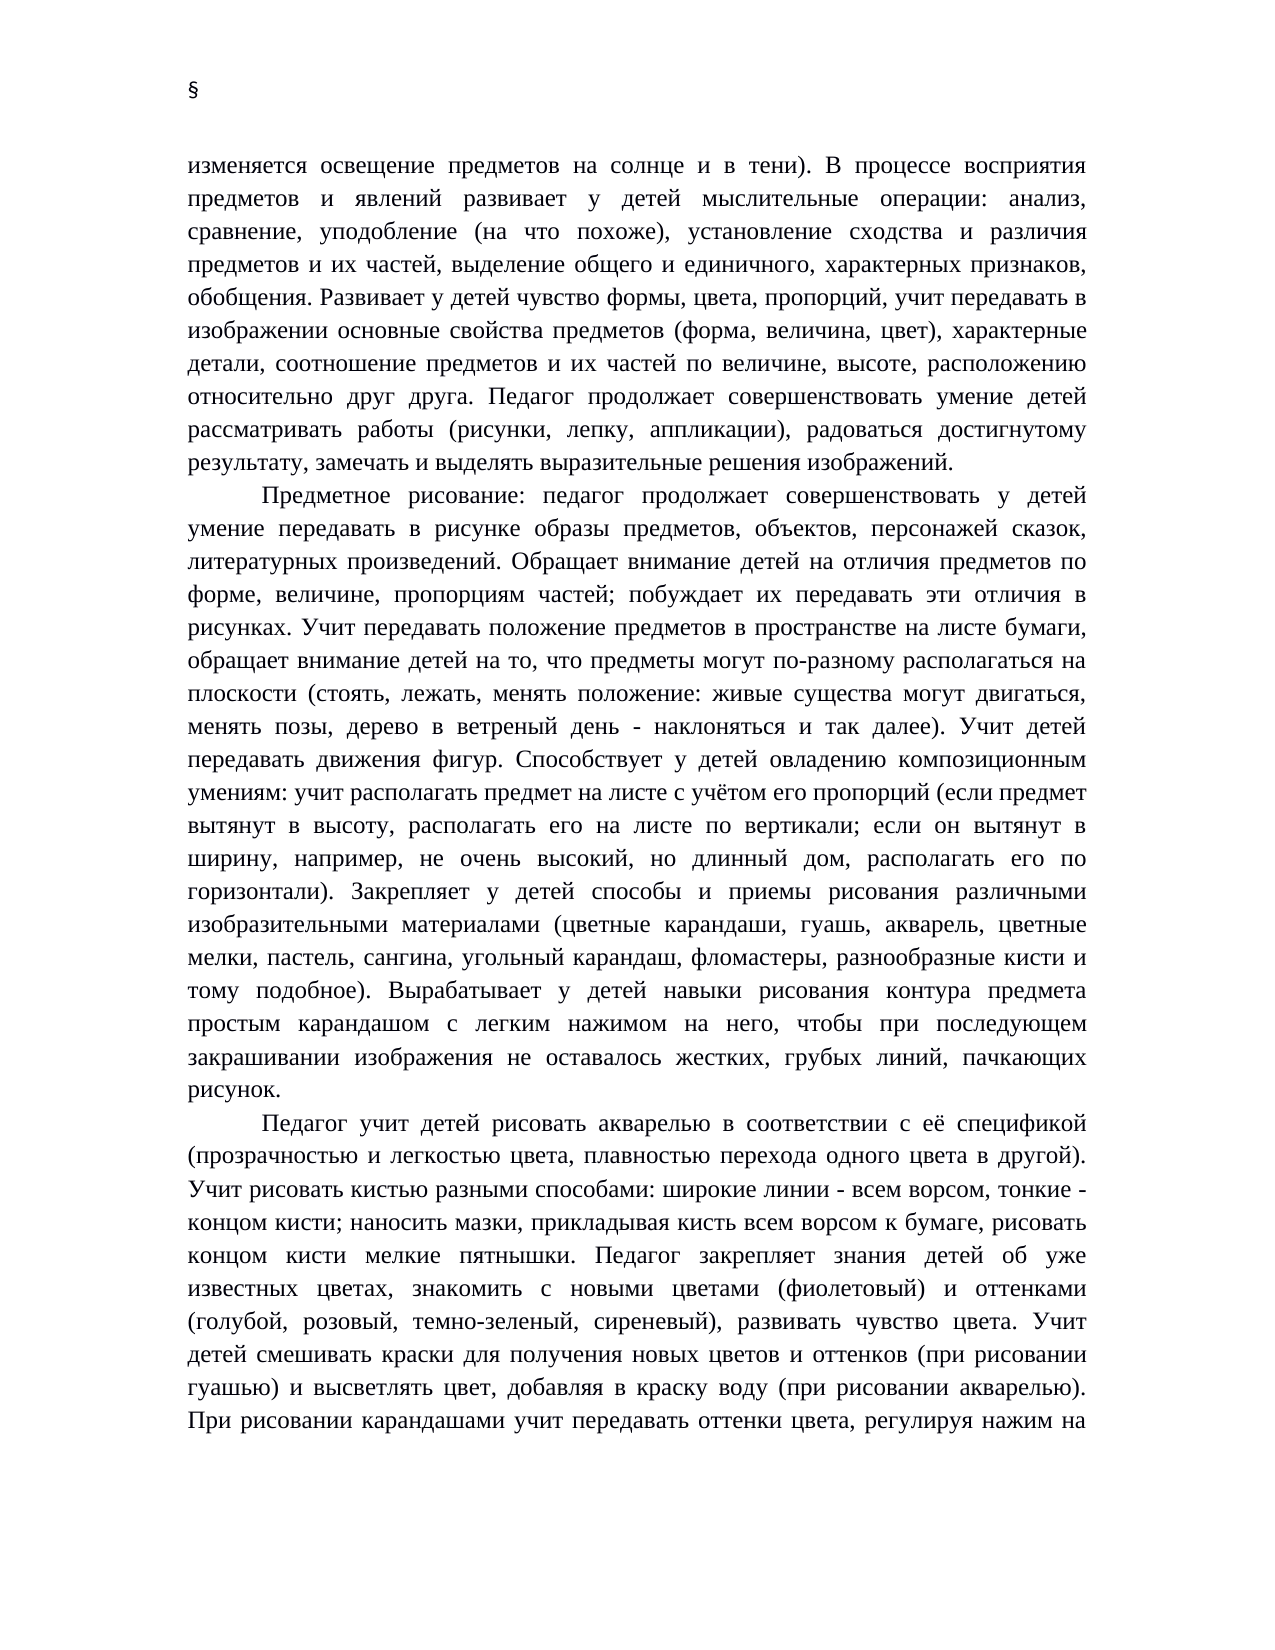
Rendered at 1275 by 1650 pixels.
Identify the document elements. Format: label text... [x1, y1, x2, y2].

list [187, 150, 1087, 476]
text Предметное рисование: педагог продолжает совершенствовать у детей умение передавать в рисунке образы предметов, объектов, персонажей сказок, литературных произведений. Обращает внимание детей на отличия предметов по форме, величине, пропорциям частей; побуждает их передавать эти отличия в рисунках. Учит передавать положение предметов в пространстве на листе бумаги, обращает внимание детей на то, что предметы могут по-разному располагаться на плоскости (стоять, лежать, менять положение: живые существа могут двигаться, менять позы, дерево в ветреный день - наклоняться и так далее). Учит детей передавать движения фигур. Способствует у детей овладению композиционным умениям: учит располагать предмет на листе с учётом его пропорций (если предмет вытянут в высоту, располагать его на листе по вертикали; если он вытянут в ширину, например, не очень высокий, но длинный дом, располагать его по горизонтали). Закрепляет у детей способы и приемы рисования различными изобразительными материалами (цветные карандаши, гуашь, акварель, цветные мелки, пастель, сангина, угольный карандаш, фломастеры, разнообразные кисти и тому подобное). Вырабатывает у детей навыки рисования контура предмета простым карандашом с легким нажимом на него, чтобы при последующем закрашивании изображения не оставалось жестких, грубых линий, пачкающих рисунок. [187, 480, 1087, 1103]
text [187, 1108, 1087, 1433]
